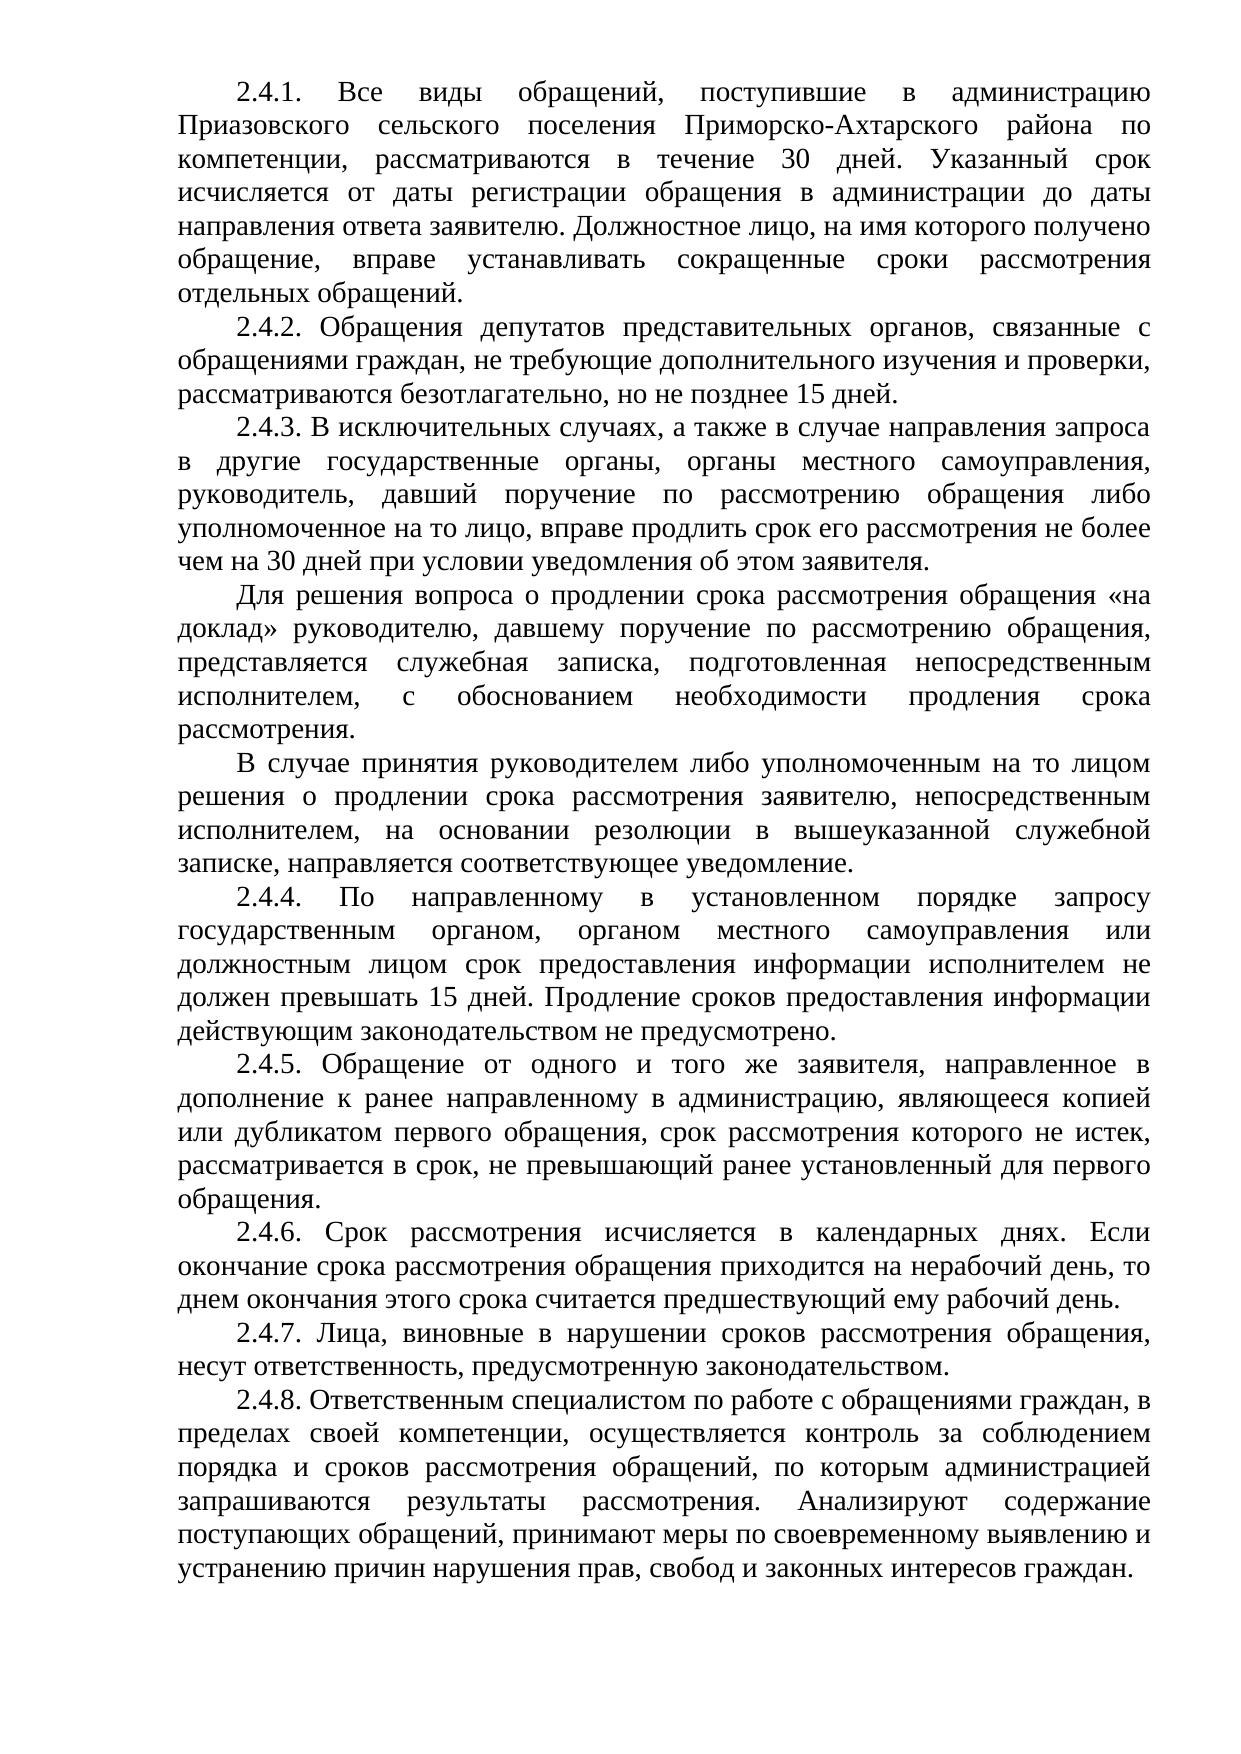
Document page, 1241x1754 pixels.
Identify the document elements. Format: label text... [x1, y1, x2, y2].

text В случае принятия руководителем либо уполномоченным на то лицом решения о продлении срока рассмотрения заявителю, непосредственным исполнителем, на основании резолюции в вышеуказанной служебной записке, направляется соответствующее уведомление. [177, 745, 1152, 879]
text 2.4.1. Все виды обращений, поступившие в администрацию Приазовского сельского поселения Приморско-Ахтарского района по компетенции, рассматриваются в течение 30 дней. Указанный срок исчисляется от даты регистрации обращения в администрации до даты направления ответа заявителю. Должностное лицо, на имя которого получено обращение, вправе устанавливать сокращенные сроки рассмотрения отдельных обращений. [177, 74, 1152, 309]
text 2.4.3. В исключительных случаях, а также в случае направления запроса в другие государственные органы, органы местного самоуправления, руководитель, давший поручение по рассмотрению обращения либо уполномоченное на то лицо, вправе продлить срок его рассмотрения не более чем на 30 дней при условии уведомления об этом заявителя. [177, 409, 1152, 577]
text 2.4.2. Обращения депутатов представительных органов, связанные с обращениями граждан, не требующие дополнительного изучения и проверки, рассматриваются безотлагательно, но не позднее 15 дней. [177, 309, 1152, 409]
text 2.4.8. Ответственным специалистом по работе с обращениями граждан, в пределах своей компетенции, осуществляется контроль за соблюдением порядка и сроков рассмотрения обращений, по которым администрацией запрашиваются результаты рассмотрения. Анализируют содержание поступающих обращений, принимают меры по своевременному выявлению и устранению причин нарушения прав, свобод и законных интересов граждан. [177, 1382, 1152, 1583]
text 2.4.4. По направленному в установленном порядке запросу государственным органом, органом местного самоуправления или должностным лицом срок предоставления информации исполнителем не должен превышать 15 дней. Продление сроков предоставления информации действующим законодательством не предусмотрено. [177, 879, 1152, 1047]
text 2.4.6. Срок рассмотрения исчисляется в календарных днях. Если окончание срока рассмотрения обращения приходится на нерабочий день, то днем окончания этого срока считается предшествующий ему рабочий день. [177, 1214, 1152, 1315]
text 2.4.5. Обращение от одного и того же заявителя, направленное в дополнение к ранее направленному в администрацию, являющееся копией или дубликатом первого обращения, срок рассмотрения которого не истек, рассматривается в срок, не превышающий ранее установленный для первого обращения. [177, 1047, 1152, 1214]
text Для решения вопроса о продлении срока рассмотрения обращения «на доклад» руководителю, давшему поручение по рассмотрению обращения, представляется служебная записка, подготовленная непосредственным исполнителем, с обоснованием необходимости продления срока рассмотрения. [177, 577, 1152, 745]
text 2.4.7. Лица, виновные в нарушении сроков рассмотрения обращения, несут ответственность, предусмотренную законодательством. [177, 1315, 1152, 1382]
